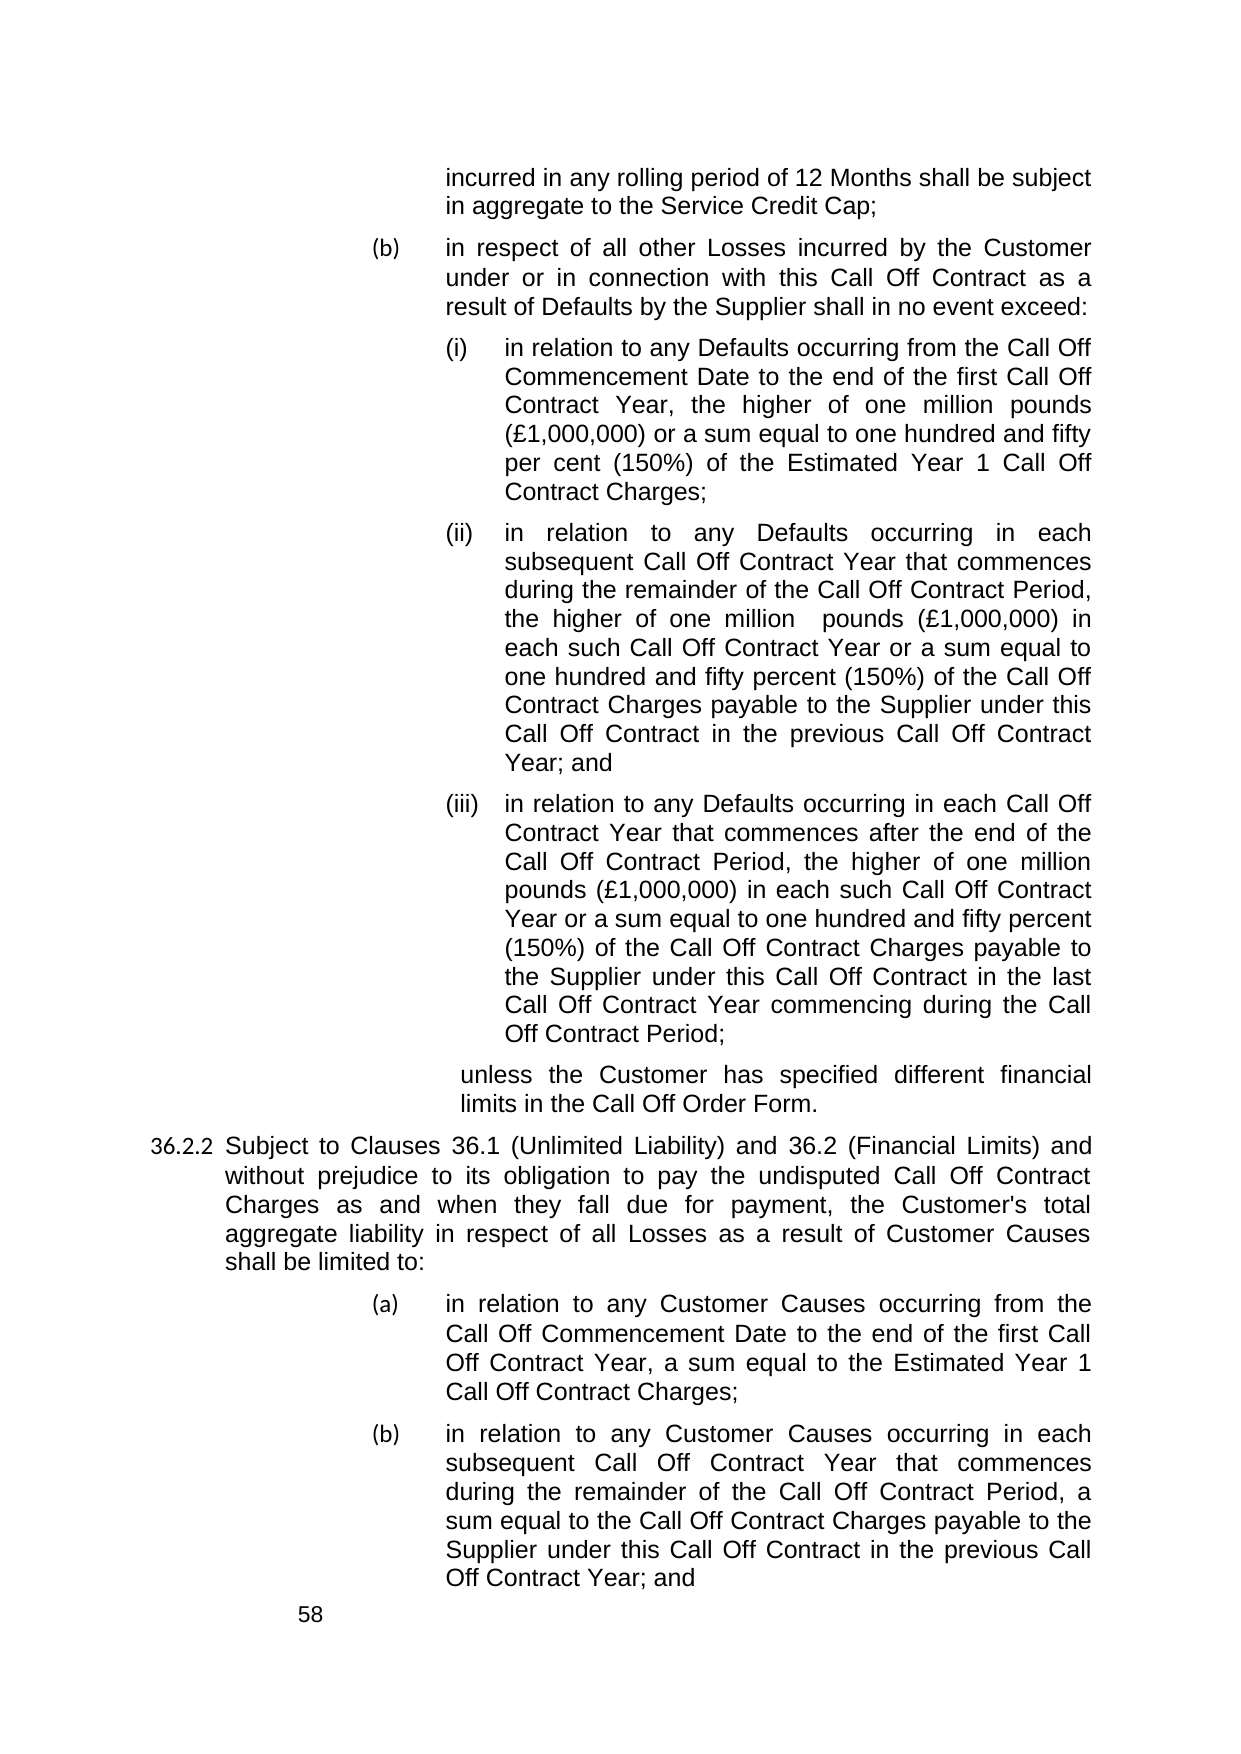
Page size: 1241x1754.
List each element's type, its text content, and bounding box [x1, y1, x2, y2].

text in relation to any Defaults occurring from the Call Off Commencement Date to the end of the first Call Off Contract Year, the higher of one million pounds (£1,000,000) or a sum equal to one hundred and fifty per cent (150%) of the Estimated Year 1 Call Off Contract Charges; [445, 333, 1093, 506]
text in relation to any Defaults occurring in each Call Off Contract Year that commences after the end of the Call Off Contract Period, the higher of one million pounds (£1,000,000) in each such Call Off Contract Year or a sum equal to one hundred and fifty percent (150%) of the Call Off Contract Charges payable to the Supplier under this Call Off Contract in the last Call Off Contract Year commencing during the Call Off Contract Period; [445, 789, 1093, 1048]
text in relation to any Customer Causes occurring from the Call Off Commencement Date to the end of the first Call Off Contract Year, a sum equal to the Estimated Year 1 Call Off Contract Charges; [372, 1288, 1093, 1405]
text in respect of all other Losses incurred by the Customer under or in connection with this Call Off Contract as a result of Defaults by the Supplier shall in no event exceed: [372, 232, 1093, 321]
text in relation to any Customer Causes occurring in each subsequent Call Off Contract Year that commences during the remainder of the Call Off Contract Period, a sum equal to the Call Off Contract Charges payable to the Supplier under this Call Off Contract in the previous Call Off Contract Year; and [372, 1418, 1093, 1592]
text in relation to any Defaults occurring in each subsequent Call Off Contract Year that commences during the remainder of the Call Off Contract Period, the higher of one million pounds (£1,000,000) in each such Call Off Contract Year or a sum equal to one hundred and fifty percent (150%) of the Call Off Contract Charges payable to the Supplier under this Call Off Contract in the previous Call Off Contract Year; and [445, 518, 1093, 777]
text incurred in any rolling period of 12 Months shall be subject in aggregate to the Service Credit Cap; [445, 162, 1093, 220]
text Subject to Clauses 36.1 (Unlimited Liability) and 36.2 (Financial Limits) and without prejudice to its obligation to pay the undisputed Call Off Contract Charges as and when they fall due for payment, the Customer's total aggregate liability in respect of all Losses as a result of Customer Causes shall be limited to: [150, 1131, 1093, 1276]
text unless the Customer has specified different financial limits in the Call Off Order Form. [460, 1061, 1093, 1118]
